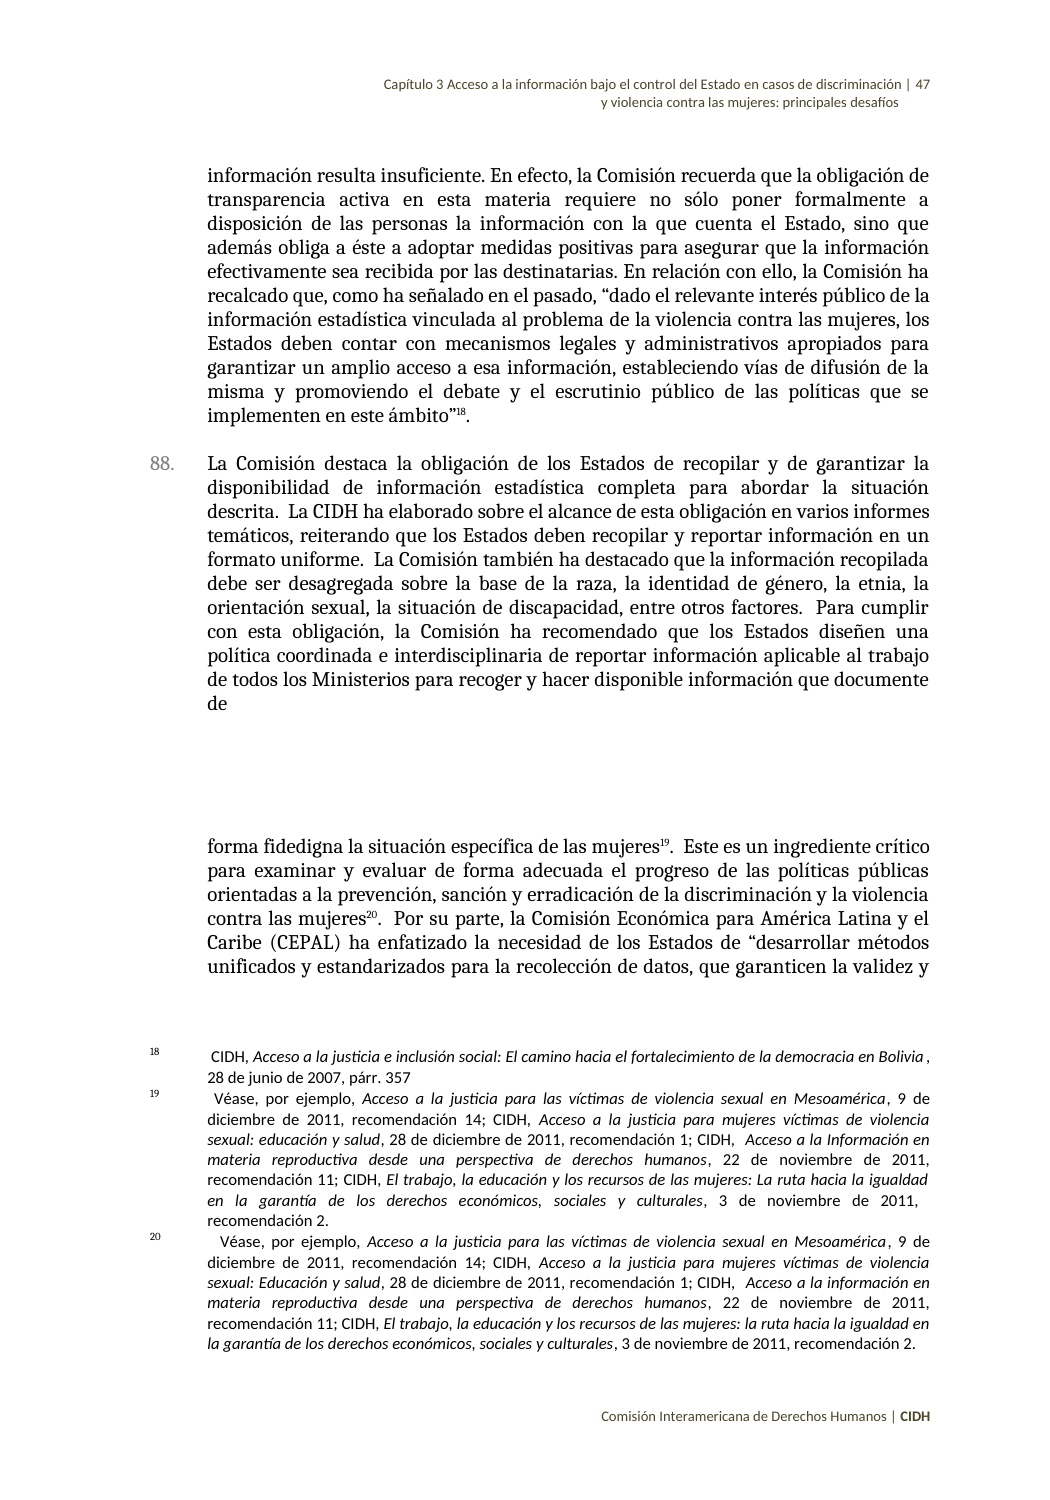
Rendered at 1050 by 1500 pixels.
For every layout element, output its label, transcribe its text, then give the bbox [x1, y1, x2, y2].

list Por otra parte, la CIDH ha observado que aún en aquellos Estados que cuentan con mecanismos institucionalizados para la recopilación, procesamiento y producción de información sobre violencia contra las mujeres, muchas veces la difusión de dicha información resulta insuficiente. En efecto, la Comisión recuerda que la obligación de transparencia activa en esta materia requiere no sólo poner formalmente a disposición de las personas la información con la que cuenta el Estado, sino que además obliga a éste a adoptar medidas positivas para asegurar que la información efectivamente sea recibida por las destinatarias. En relación con ello, la Comisión ha recalcado que, como ha señalado en el pasado, “dado el relevante interés público de la información estadística vinculada al problema de la violencia contra las mujeres, los Estados deben contar con mecanismos legales y administrativos apropiados para garantizar un amplio acceso a esa información, estableciendo vías de difusión de la misma y promoviendo el debate y el escrutinio público de las políticas que se implementen en este ámbito”. [150, 164, 930, 428]
list La Comisión destaca la obligación de los Estados de recopilar y de garantizar la disponibilidad de información estadística completa para abordar la situación descrita. La CIDH ha elaborado sobre el alcance de esta obligación en varios informes temáticos, reiterando que los Estados deben recopilar y reportar información en un formato uniforme. La Comisión también ha destacado que la información recopilada debe ser desagregada sobre la base de la raza, la identidad de género, la etnia, la orientación sexual, la situación de discapacidad, entre otros factores. Para cumplir con esta obligación, la Comisión ha recomendado que los Estados diseñen una política coordinada e interdisciplinaria de reportar información aplicable al trabajo de todos los Ministerios para recoger y hacer disponible información que documente de forma fidedigna la situación específica de las mujeres. Este es un ingrediente crítico para examinar y evaluar de forma adecuada el progreso de las políticas públicas orientadas a la prevención, sanción y erradicación de la discriminación y la violencia contra las mujeres. Por su parte, la Comisión Económica para América Latina y el Caribe (CEPAL) ha enfatizado la necesidad de los Estados de “desarrollar métodos unificados y estandarizados para la recolección de datos, que garanticen la validez y confiabilidad de la información” en relación con acceso a la información en el contexto de violencia contra las mujeres. [150, 452, 930, 979]
